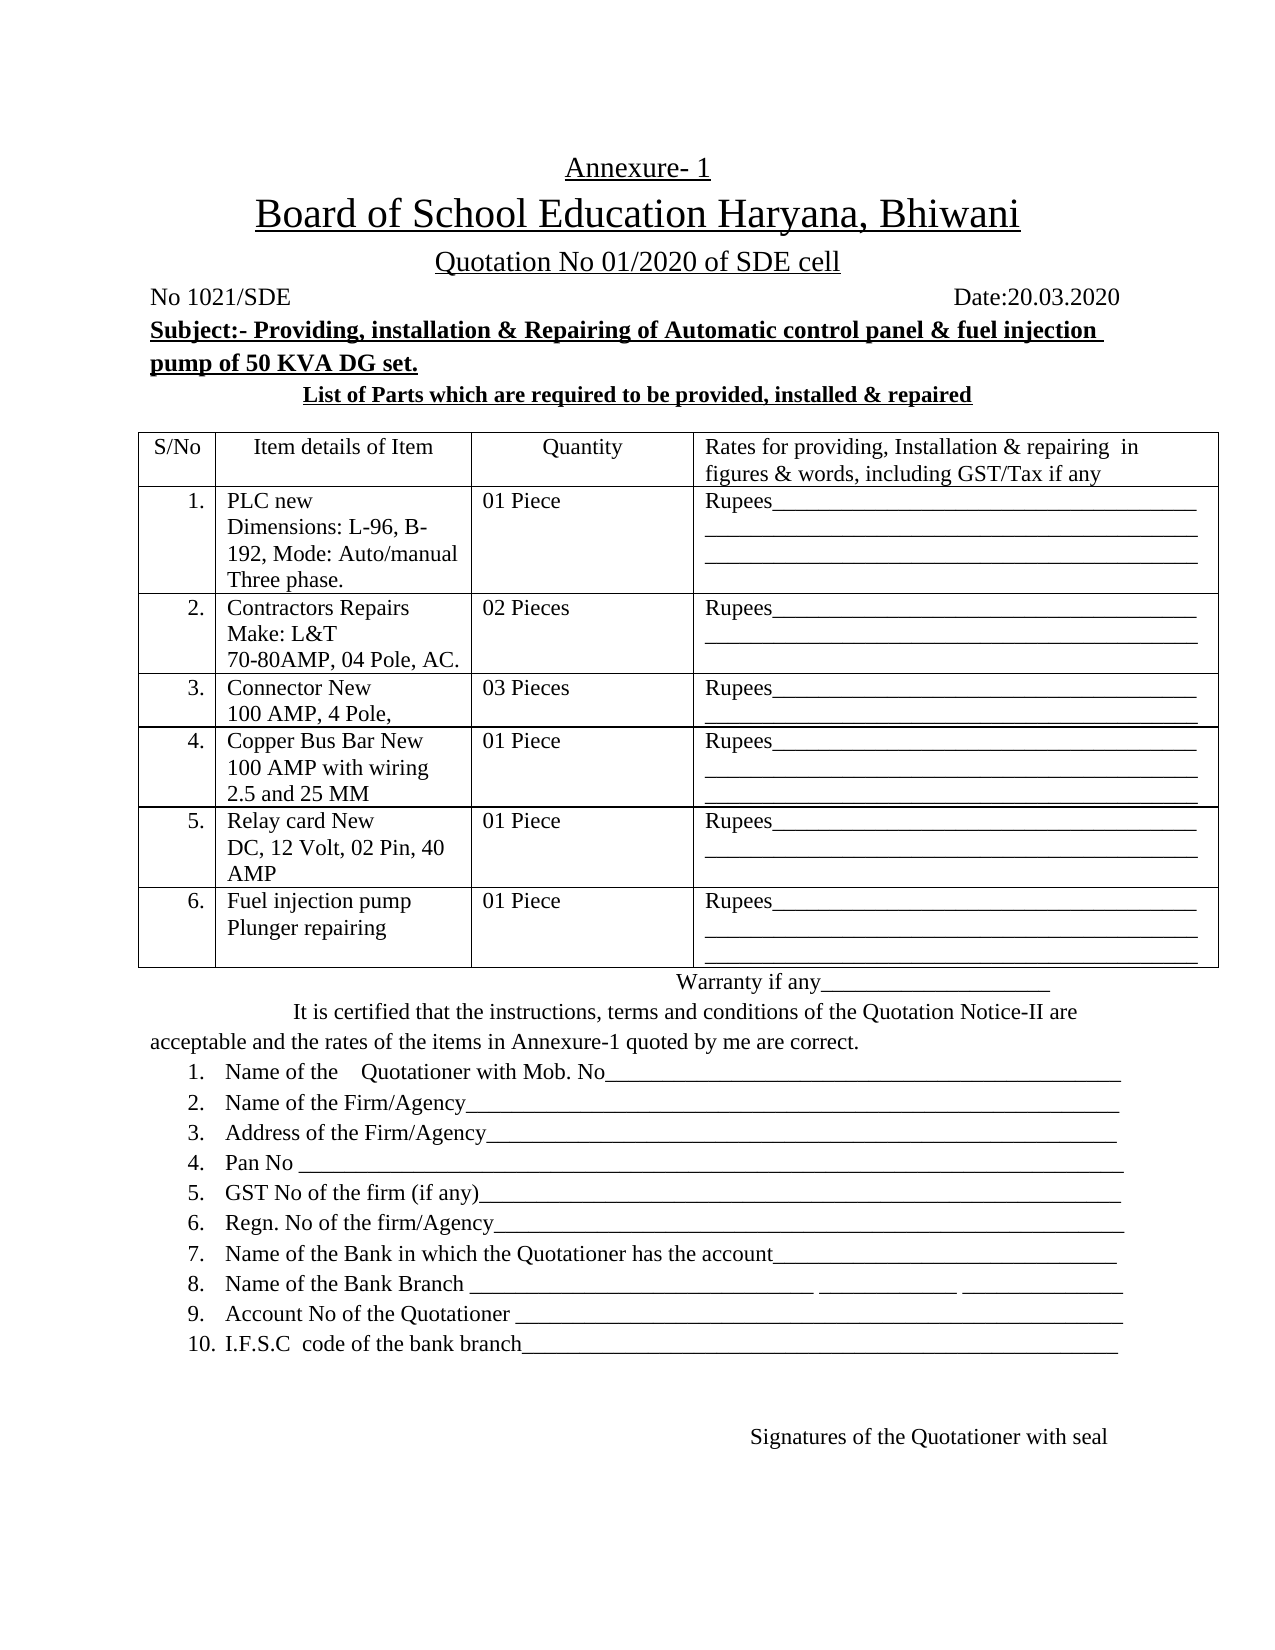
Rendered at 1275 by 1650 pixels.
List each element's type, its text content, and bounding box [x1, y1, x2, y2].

table_cell [139, 808, 215, 887]
text List of Parts which are required to be provided, installed & repaired [150, 381, 1125, 408]
table_cell Rupees___________________________________________________________________________________________________________________________ [694, 888, 1218, 967]
table_cell Fuel injection pump Plunger repairing [216, 888, 471, 967]
table_cell 03 Pieces [472, 674, 693, 726]
list Name of the Bank Branch ______________________________ ____________ ______________ [187, 1270, 1125, 1296]
table_cell Rupees________________________________________________________________________________ [694, 594, 1218, 673]
table_cell [139, 674, 215, 726]
table_cell 01 Piece [472, 888, 693, 967]
text It is certified that the instructions, terms and conditions of the Quotation Notice-II are acceptable and the rates of the items in Annexure-1 quoted by me are correct. [150, 998, 1125, 1054]
table_header Item details of Item [216, 433, 471, 486]
table_cell Rupees________________________________________________________________________________ [694, 674, 1218, 726]
text Quotation No 01/2020 of SDE cell [150, 244, 1125, 277]
table_cell Rupees___________________________________________________________________________________________________________________________ [694, 728, 1218, 806]
list GST No of the firm (if any)________________________________________________________ [187, 1179, 1125, 1206]
table_cell Copper Bus Bar New 100 AMP with wiring 2.5 and 25 MM [216, 728, 471, 806]
table_cell Contractors Repairs Make: L&T 70-80AMP, 04 Pole, AC. [216, 594, 471, 673]
text No 1021/SDE Date:20.03.2020 [150, 282, 1125, 311]
text Subject:- Providing, installation & Repairing of Automatic control panel & fuel injection pump of 50 KVA DG set. [150, 315, 1125, 377]
table_cell 01 Piece [472, 728, 693, 806]
list Regn. No of the firm/Agency_______________________________________________________ [187, 1209, 1125, 1236]
table_cell [139, 487, 215, 592]
table_cell Connector New 100 AMP, 4 Pole, [216, 674, 471, 726]
list Address of the Firm/Agency_______________________________________________________ [187, 1119, 1125, 1145]
table_cell [139, 888, 215, 967]
table_cell 02 Pieces [472, 594, 693, 673]
table_cell [139, 594, 215, 673]
table_header Quantity [472, 433, 693, 486]
table_cell Relay card New DC, 12 Volt, 02 Pin, 40 AMP [216, 808, 471, 887]
table_cell 01 Piece [472, 808, 693, 887]
list I.F.S.C code of the bank branch____________________________________________________ [187, 1330, 1125, 1357]
list Name of the Bank in which the Quotationer has the account______________________________ [187, 1239, 1125, 1266]
table_header S/No [139, 433, 215, 486]
list Pan No ________________________________________________________________________ [187, 1149, 1125, 1175]
table_cell Rupees___________________________________________________________________________________________________________________________ [694, 487, 1218, 592]
table_cell 01 Piece [472, 487, 693, 592]
list Account No of the Quotationer _____________________________________________________ [187, 1300, 1125, 1326]
list Name of the Quotationer with Mob. No_____________________________________________ [187, 1058, 1125, 1085]
table_cell PLC new Dimensions: L-96, B-192, Mode: Auto/manual Three phase. [216, 487, 471, 592]
text Board of School Education Haryana, Bhiwani [150, 188, 1125, 236]
list Signatures of the Quotationer with seal [750, 1423, 1125, 1449]
list Name of the Firm/Agency_________________________________________________________ [187, 1088, 1125, 1115]
table_header Rates for providing, Installation & repairing in figures & words, including GST/Tax if any [694, 433, 1218, 486]
table_cell [139, 728, 215, 806]
table_cell Rupees________________________________________________________________________________ [694, 808, 1218, 887]
text Warranty if any____________________ [150, 968, 1125, 994]
text Annexure- 1 [150, 150, 1125, 183]
